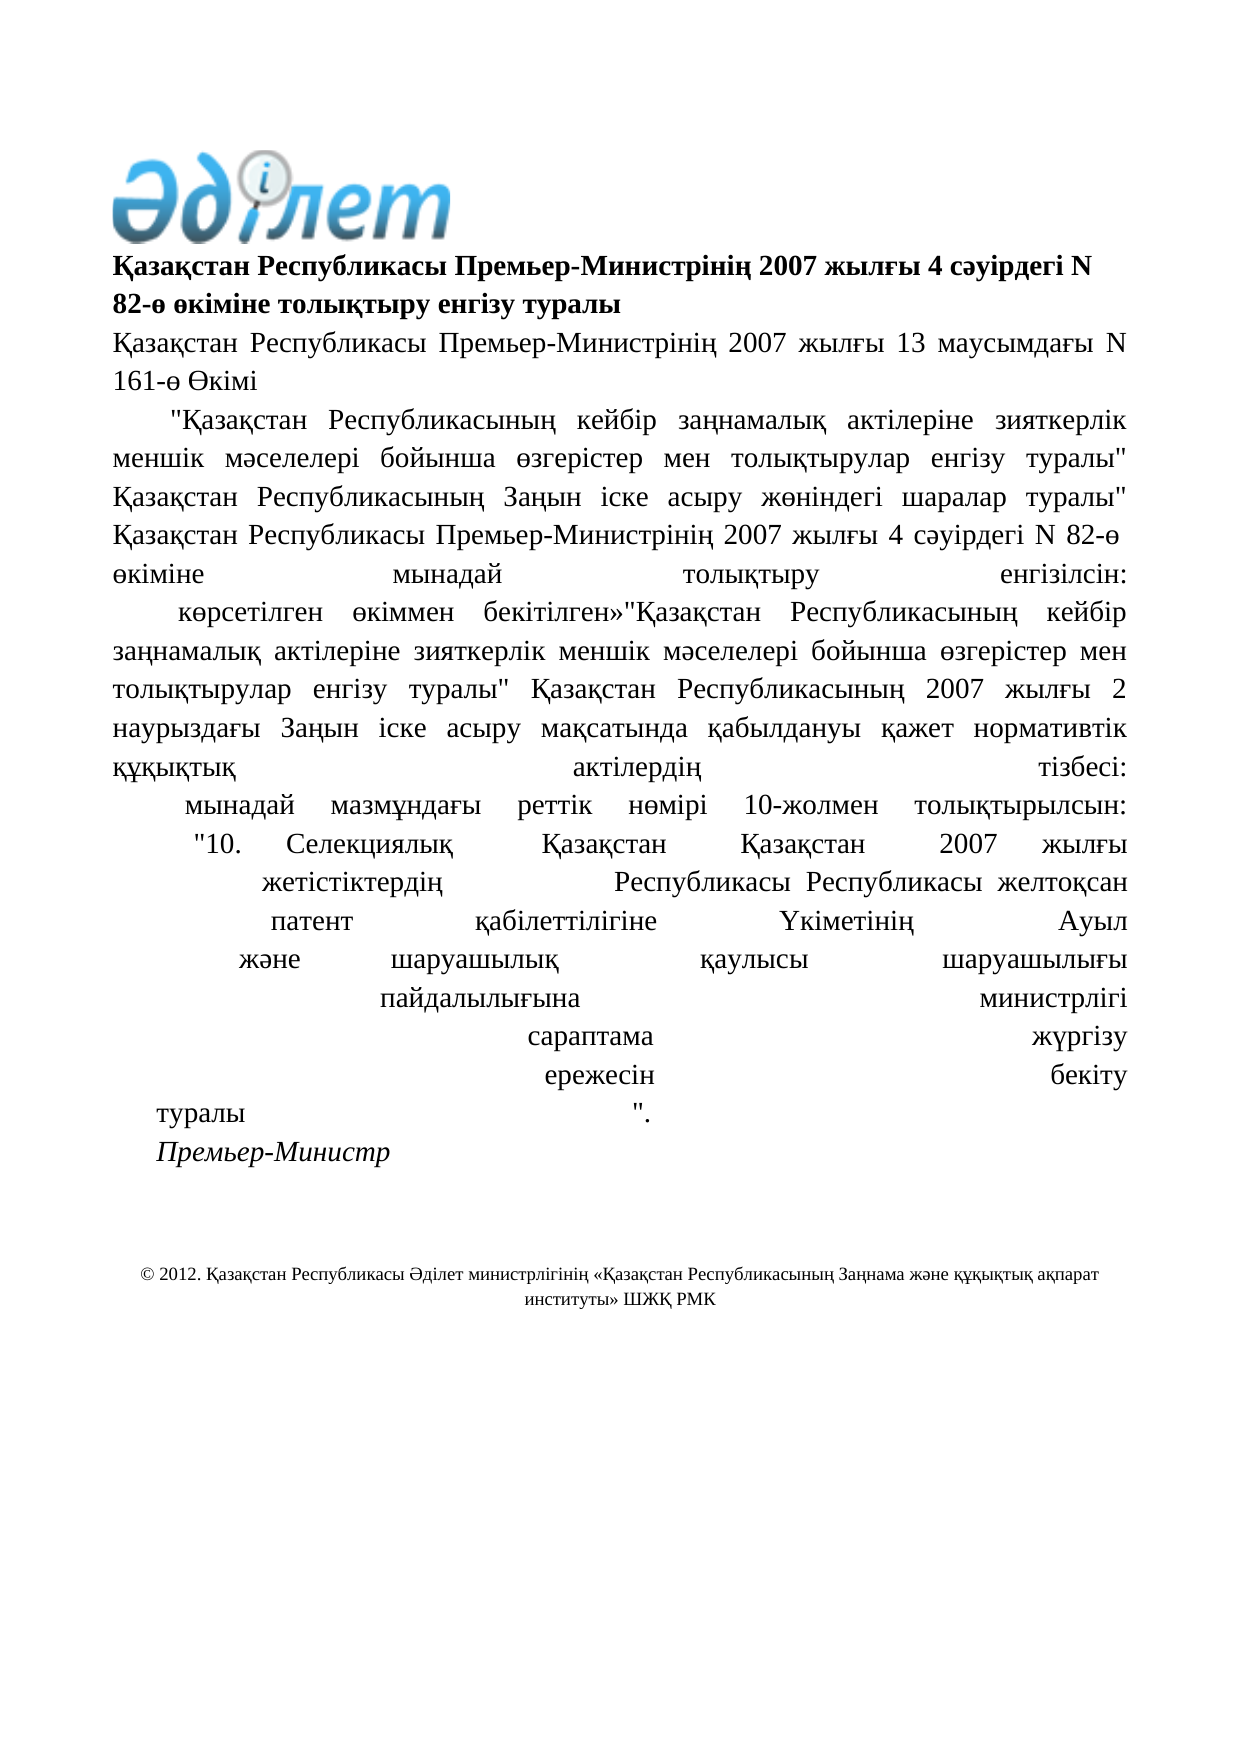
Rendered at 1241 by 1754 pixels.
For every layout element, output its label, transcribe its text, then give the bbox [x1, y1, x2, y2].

text Премьер-Министр [112, 1134, 1128, 1168]
text Қазақстан Республикасы Премьер-Министрінің 2007 жылғы 13 маусымдағы N 161-ө Өкімі [112, 325, 1128, 397]
picture [112, 150, 451, 244]
text "Қазақстан Республикасының кейбір заңнамалық актілеріне зияткерлік меншік мәселелері бойынша өзгерістер мен толықтырулар енгізу туралы" Қазақстан Республикасының Заңын іске асыру жөніндегі шаралар туралы" Қазақстан Республикасы Премьер-Министрінің 2007 жылғы 4 сәуірдегі N 82-ө өкіміне мынадай толықтыру енгізілсін: көрсетілген өкіммен бекітілген»"Қазақстан Республикасының кейбір заңнамалық актілеріне зияткерлік меншік мәселелері бойынша өзгерістер мен толықтырулар енгізу туралы" Қазақстан Республикасының 2007 жылғы 2 наурыздағы Заңын іске асыру мақсатында қабылдануы қажет нормативтік құқықтық актілердің тізбесі: мынадай мазмұндағы реттік нөмірі 10-жолмен толықтырылсын: "10. Селекциялық Қазақстан Қазақстан 2007 жылғы жетістіктердің Республикасы Республикасы желтоқсан патент қабілеттілігіне Үкіметінің Ауыл және шаруашылық қаулысы шаруашылығы пайдалылығына министрлігі сараптама жүргізу ережесін бекіту туралы ". [112, 402, 1128, 1129]
text Қазақстан Республикасы Премьер-Министрінің 2007 жылғы 4 сәуірдегі N 82-ө өкіміне толықтыру енгізу туралы [112, 248, 1128, 320]
text © 2012. Қазақстан Республикасы Әділет министрлігінің «Қазақстан Республикасының Заңнама және құқықтық ақпарат институты» ШЖҚ РМК [112, 1263, 1128, 1309]
